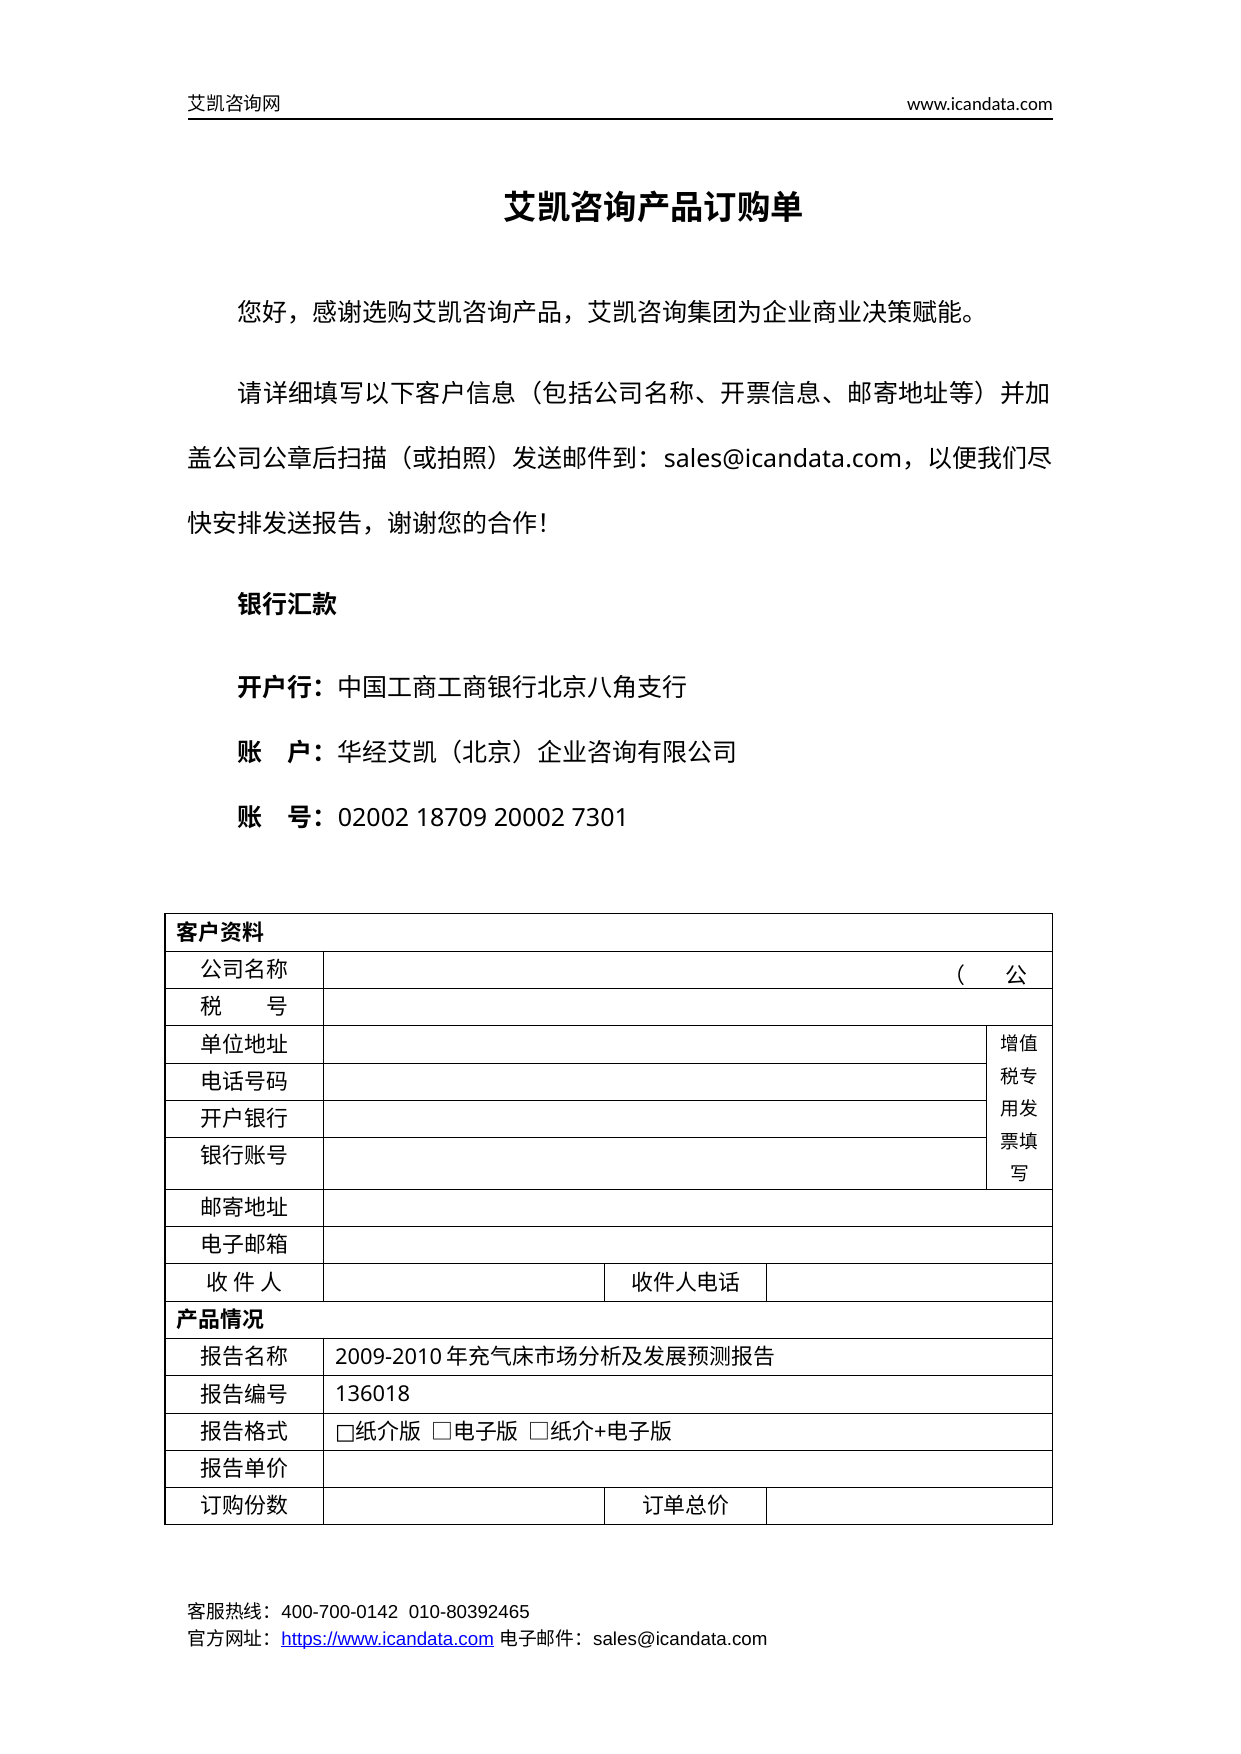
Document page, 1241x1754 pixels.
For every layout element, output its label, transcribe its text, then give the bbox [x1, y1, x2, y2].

table_cell 单位地址 [166, 1026, 323, 1062]
table_cell □纸介版 □电子版 □纸介+电子版 [324, 1414, 1052, 1450]
table_cell 2009-2010年充气床市场分析及发展预测报告 [324, 1339, 1052, 1375]
table_header 客户资料 [166, 914, 1052, 951]
table_cell 产品情况 [166, 1302, 1052, 1338]
table_cell 电子邮箱 [166, 1227, 323, 1263]
text 请详细填写以下客户信息（包括公司名称、开票信息、邮寄地址等）并加盖公司公章后扫描（或拍照）发送邮件到：sales@icandata.com，以便我们尽快安排发送报告，谢谢您的合作！ [187, 359, 1053, 554]
table_cell 公司名称 [166, 952, 323, 988]
table_cell [767, 1264, 1052, 1301]
text 艾凯咨询产品订购单 [187, 172, 1053, 237]
table_cell 开户银行 [166, 1101, 323, 1137]
table_cell 税 号 [166, 989, 323, 1025]
text 银行汇款 [187, 570, 1053, 635]
text 您好，感谢选购艾凯咨询产品，艾凯咨询集团为企业商业决策赋能。 [187, 278, 1053, 343]
table_cell [324, 1264, 604, 1301]
table_cell 收件人电话 [605, 1264, 766, 1301]
table_cell [324, 1138, 986, 1189]
table_cell [324, 1227, 1052, 1263]
text 开户行：中国工商工商银行北京八角支行 [187, 653, 1053, 718]
table_cell 报告编号 [166, 1376, 323, 1412]
table_cell 邮寄地址 [166, 1190, 323, 1226]
table_cell 订单总价 [605, 1488, 766, 1524]
table_cell [324, 989, 1052, 1025]
table_cell 电话号码 [166, 1064, 323, 1100]
table_cell 报告格式 [166, 1414, 323, 1450]
table_cell [324, 952, 1052, 988]
table_cell 订购份数 [166, 1488, 323, 1524]
text 账 号：02002 18709 20002 7301 [187, 783, 1053, 848]
table_cell [324, 1488, 604, 1524]
table_cell 报告单价 [166, 1451, 323, 1487]
table_cell [324, 1026, 986, 1062]
table_cell 136018 [324, 1376, 1052, 1412]
table_cell 增值税专用发票填写 [987, 1026, 1052, 1189]
table_cell [324, 1451, 1052, 1487]
text 账 户：华经艾凯（北京）企业咨询有限公司 [187, 718, 1053, 783]
table_cell [324, 1101, 986, 1137]
table_cell [324, 1064, 986, 1100]
table_cell [767, 1488, 1052, 1524]
table_cell 银行账号 [166, 1138, 323, 1189]
table_cell 报告名称 [166, 1339, 323, 1375]
table_cell 收 件 人 [166, 1264, 323, 1301]
table_cell [324, 1190, 1052, 1226]
